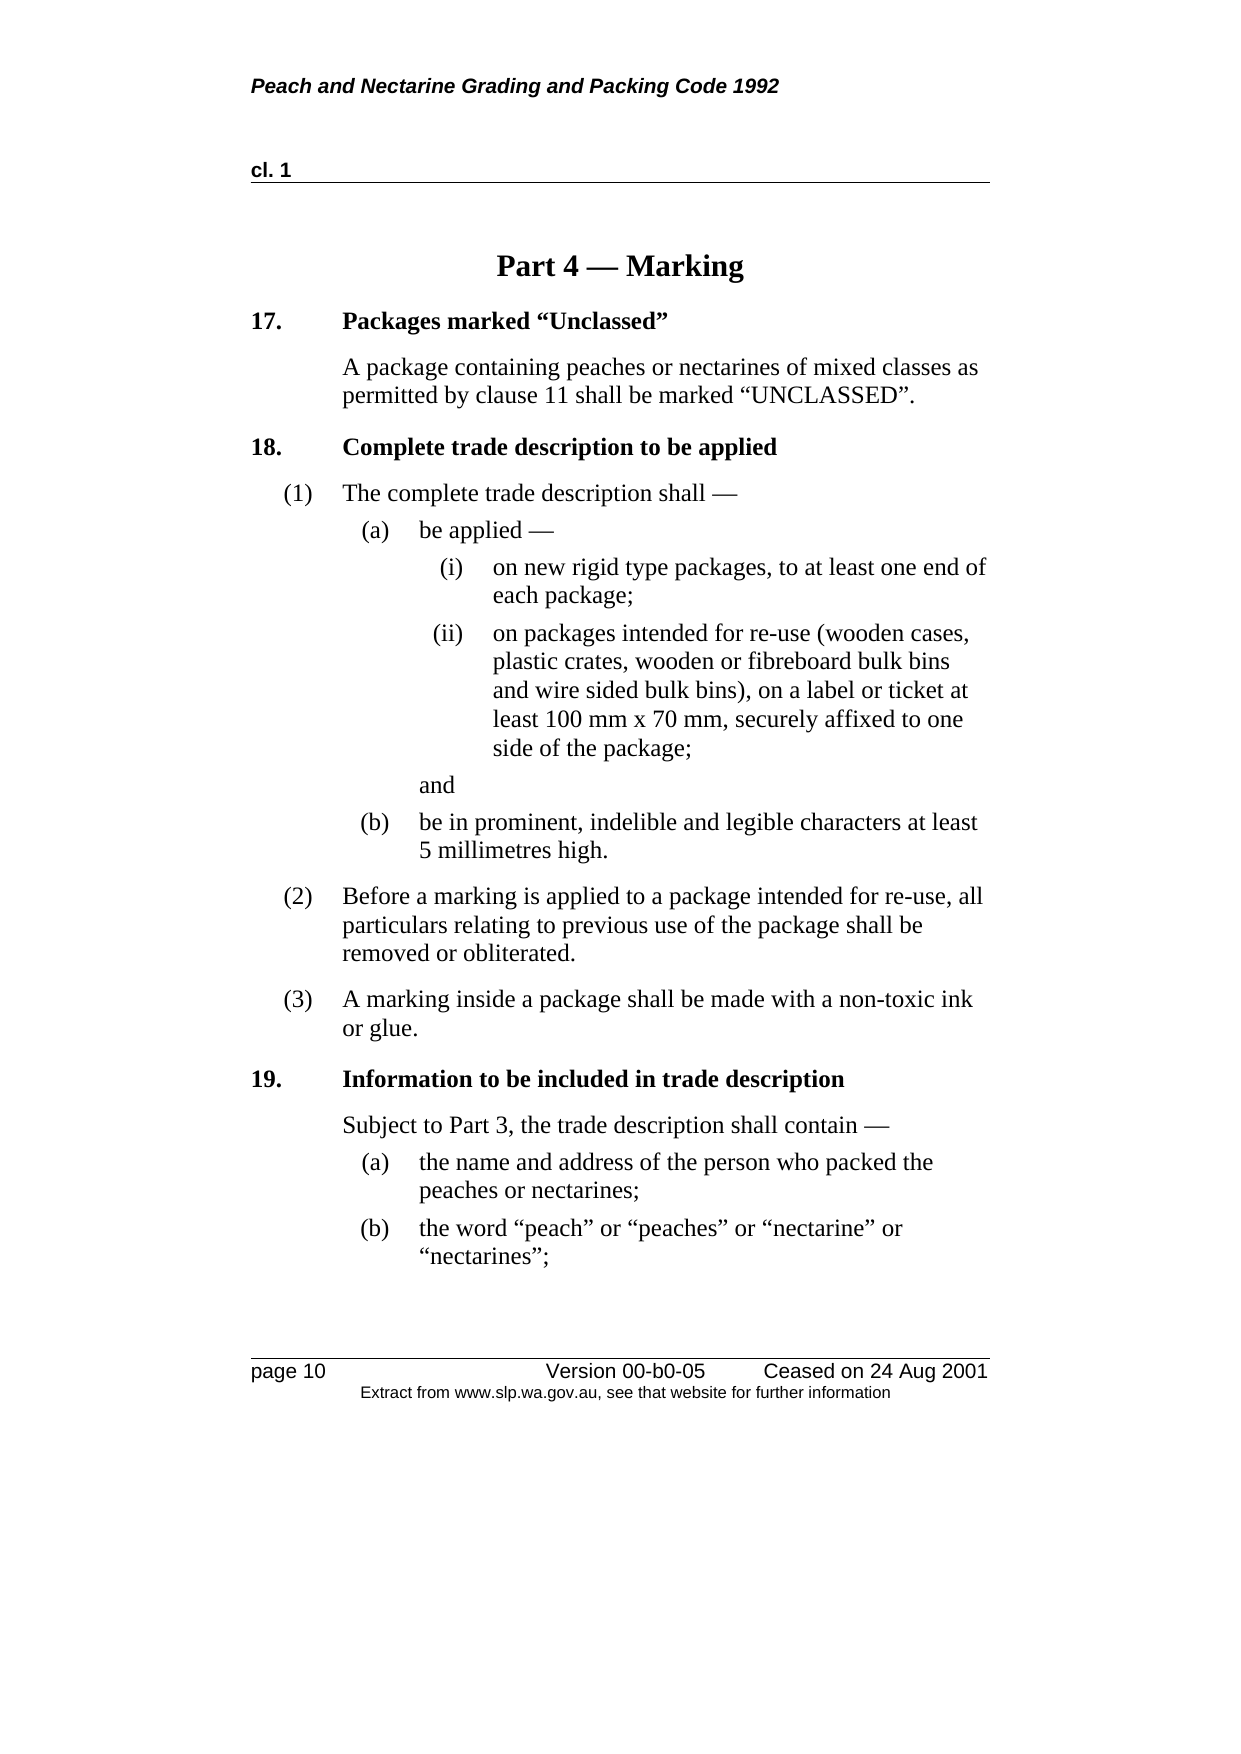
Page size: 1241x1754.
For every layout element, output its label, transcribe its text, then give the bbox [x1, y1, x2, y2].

subtitle 18. Complete trade description to be applied [251, 432, 990, 461]
text (2) Before a marking is applied to a package intended for re-use, all particulars relating to previous use of the package shall be removed or obliterated. [251, 881, 990, 967]
text Subject to Part 3, the trade description shall contain — [251, 1110, 990, 1138]
text (a) the name and address of the person who packed the peaches or nectarines; [251, 1147, 990, 1204]
text (1) The complete trade description shall — [251, 478, 990, 506]
text (ii) on packages intended for re-use (wooden cases, plastic crates, wooden or fibreboard bulk bins and wire sided bulk bins), on a label or ticket at least 100 mm x 70 mm, securely affixed to one side of the package; [251, 618, 990, 761]
text and [251, 770, 990, 798]
text (b) be in prominent, indelible and legible characters at least 5 millimetres high. [251, 807, 990, 864]
text (b) the word “peach” or “peaches” or “nectarine” or “nectarines”; [251, 1213, 990, 1270]
subtitle 19. Information to be included in trade description [251, 1064, 990, 1093]
subtitle Part 4 — Marking [251, 247, 990, 283]
text A package containing peaches or nectarines of mixed classes as permitted by clause 11 shall be marked “UNCLASSED”. [251, 352, 990, 409]
text (3) A marking inside a package shall be made with a non-toxic ink or glue. [251, 984, 990, 1041]
subtitle 17. Packages marked “Unclassed” [251, 306, 990, 335]
text (i) on new rigid type packages, to at least one end of each package; [251, 552, 990, 609]
text (a) be applied — [251, 515, 990, 543]
